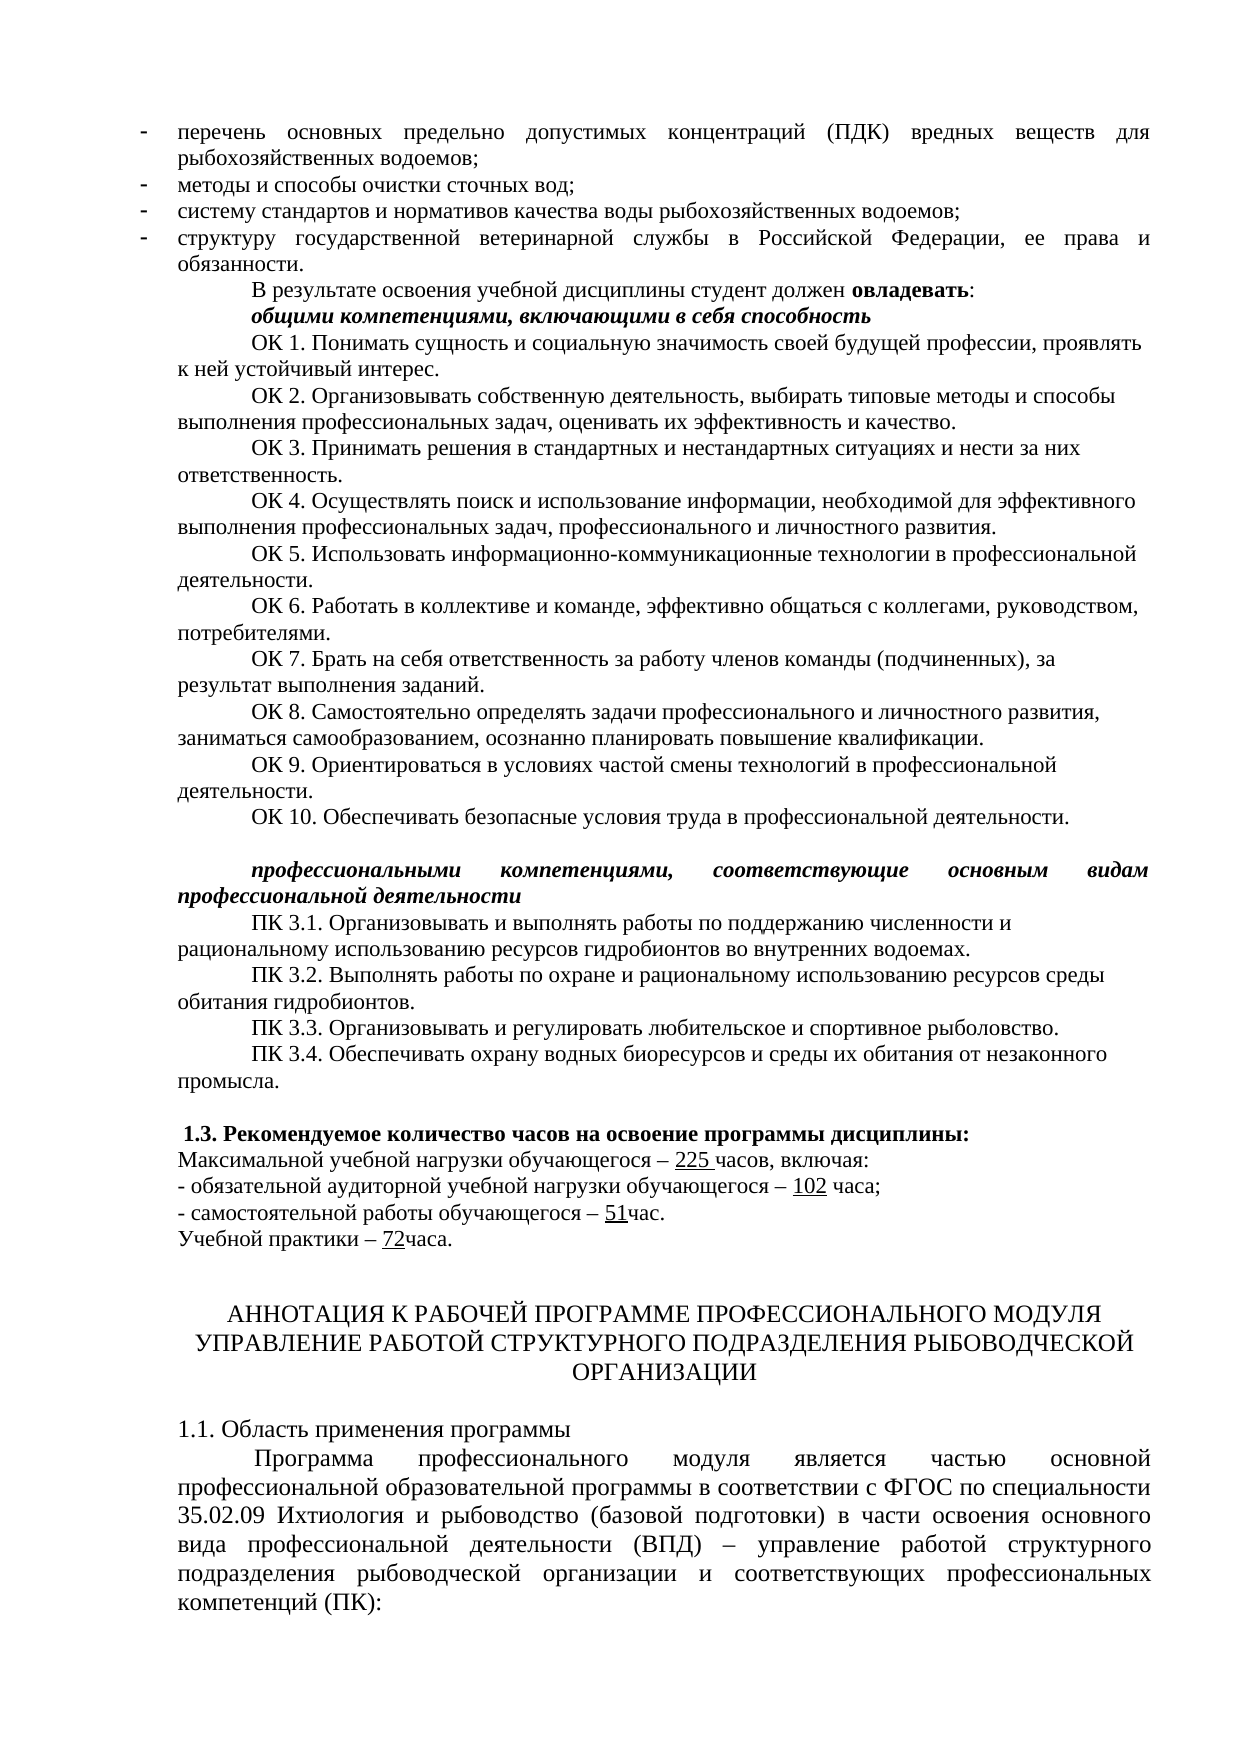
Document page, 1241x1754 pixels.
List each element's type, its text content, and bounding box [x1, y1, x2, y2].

text ОК 6. Работать в коллективе и команде, эффективно общаться с коллегами, руководством, потребителями. [177, 592, 1152, 645]
text Учебной практики – 72часа. [177, 1225, 1152, 1251]
text ОК 8. Самостоятельно определять задачи профессионального и личностного развития, заниматься самообразованием, осознанно планировать повышение квалификации. [177, 698, 1152, 751]
text общими компетенциями, включающими в себя способность [177, 303, 1152, 329]
text В результате освоения учебной дисциплины студент должен овладевать: [177, 276, 1152, 303]
text ПК 3.4. Обеспечивать охрану водных биоресурсов и среды их обитания от незаконного промысла. [177, 1041, 1152, 1093]
text ОК 5. Использовать информационно-коммуникационные технологии в профессиональной деятельности. [177, 540, 1152, 592]
text Максимальной учебной нагрузки обучающегося – 225 часов, включая: [177, 1146, 1152, 1172]
text ОК 10. Обеспечивать безопасные условия труда в профессиональной деятельности. [177, 803, 1152, 830]
text Программа профессионального модуля является частью основной профессиональной образовательной программы в соответствии с ФГОС по специальности 35.02.09 Ихтиология и рыбоводство (базовой подготовки) в части освоения основного вида профессиональной деятельности (ВПД) – управление работой структурного подразделения рыбоводческой организации и соответствующих профессиональных компетенций (ПК): [177, 1443, 1152, 1615]
text - самостоятельной работы обучающегося – 51час. [177, 1199, 1152, 1225]
text ПК 3.2. Выполнять работы по охране и рациональному использованию ресурсов среды обитания гидробионтов. [177, 961, 1152, 1014]
text 1.3. Рекомендуемое количество часов на освоение программы дисциплины: [177, 1119, 1152, 1146]
list методы и способы очистки сточных вод; [140, 171, 1152, 197]
text УПРАВЛЕНИЕ РАБОТОЙ СТРУКТУРНОГО ПОДРАЗДЕЛЕНИЯ РЫБОВОДЧЕСКОЙ ОРГАНИЗАЦИИ [177, 1328, 1152, 1385]
text ОК 2. Организовывать собственную деятельность, выбирать типовые методы и способы выполнения профессиональных задач, оценивать их эффективность и качество. [177, 382, 1152, 434]
text ПК 3.1. Организовывать и выполнять работы по поддержанию численности и рациональному использованию ресурсов гидробионтов во внутренних водоемах. [177, 909, 1152, 961]
text ОК 4. Осуществлять поиск и использование информации, необходимой для эффективного выполнения профессиональных задач, профессионального и личностного развития. [177, 487, 1152, 540]
text 1.1. Область применения программы [177, 1414, 1171, 1443]
text ОК 3. Принимать решения в стандартных и нестандартных ситуациях и нести за них ответственность. [177, 434, 1152, 487]
text ОК 9. Ориентироваться в условиях частой смены технологий в профессиональной деятельности. [177, 751, 1152, 803]
text - обязательной аудиторной учебной нагрузки обучающегося – 102 часа; [177, 1172, 1152, 1199]
list перечень основных предельно допустимых концентраций (ПДК) вредных веществ для рыбохозяйственных водоемов; [140, 118, 1152, 171]
list структуру государственной ветеринарной службы в Российской Федерации, ее права и обязанности. [140, 223, 1152, 276]
text профессиональными компетенциями, соответствующие основным видам профессиональной деятельности [177, 856, 1152, 909]
text АННОТАЦИЯ К РАБОЧЕЙ ПРОГРАММЕ ПРОФЕССИОНАЛЬНОГО МОДУЛЯ [177, 1299, 1152, 1328]
list систему стандартов и нормативов качества воды рыбохозяйственных водоемов; [140, 197, 1152, 223]
text ПК 3.3. Организовывать и регулировать любительское и спортивное рыболовство. [177, 1014, 1152, 1041]
text ОК 1. Понимать сущность и социальную значимость своей будущей профессии, проявлять к ней устойчивый интерес. [177, 329, 1152, 382]
text ОК 7. Брать на себя ответственность за работу членов команды (подчиненных), за результат выполнения заданий. [177, 645, 1152, 698]
